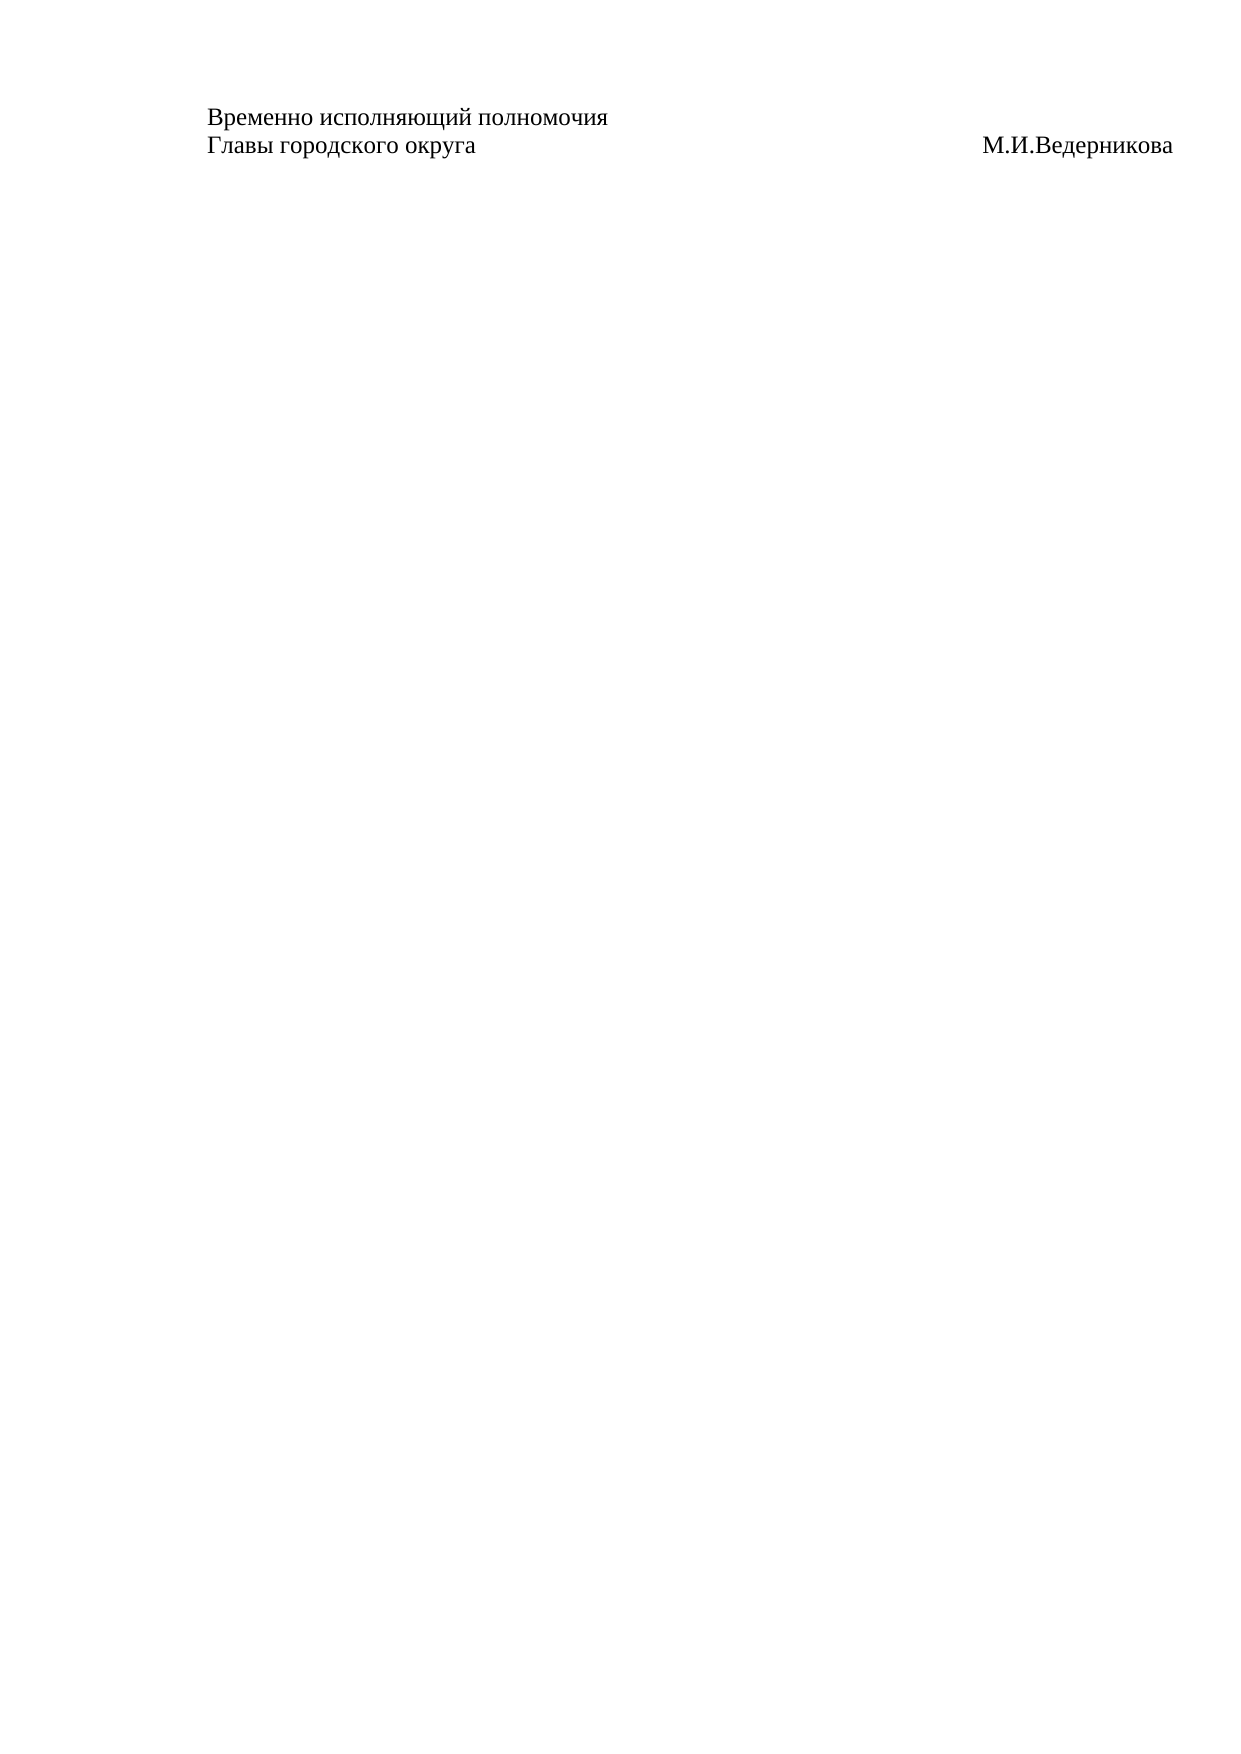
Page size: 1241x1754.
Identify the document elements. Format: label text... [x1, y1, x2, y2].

text Временно исполняющий полномочия [207, 102, 1181, 131]
text Главы городского округа М.И.Ведерникова [207, 131, 1181, 159]
